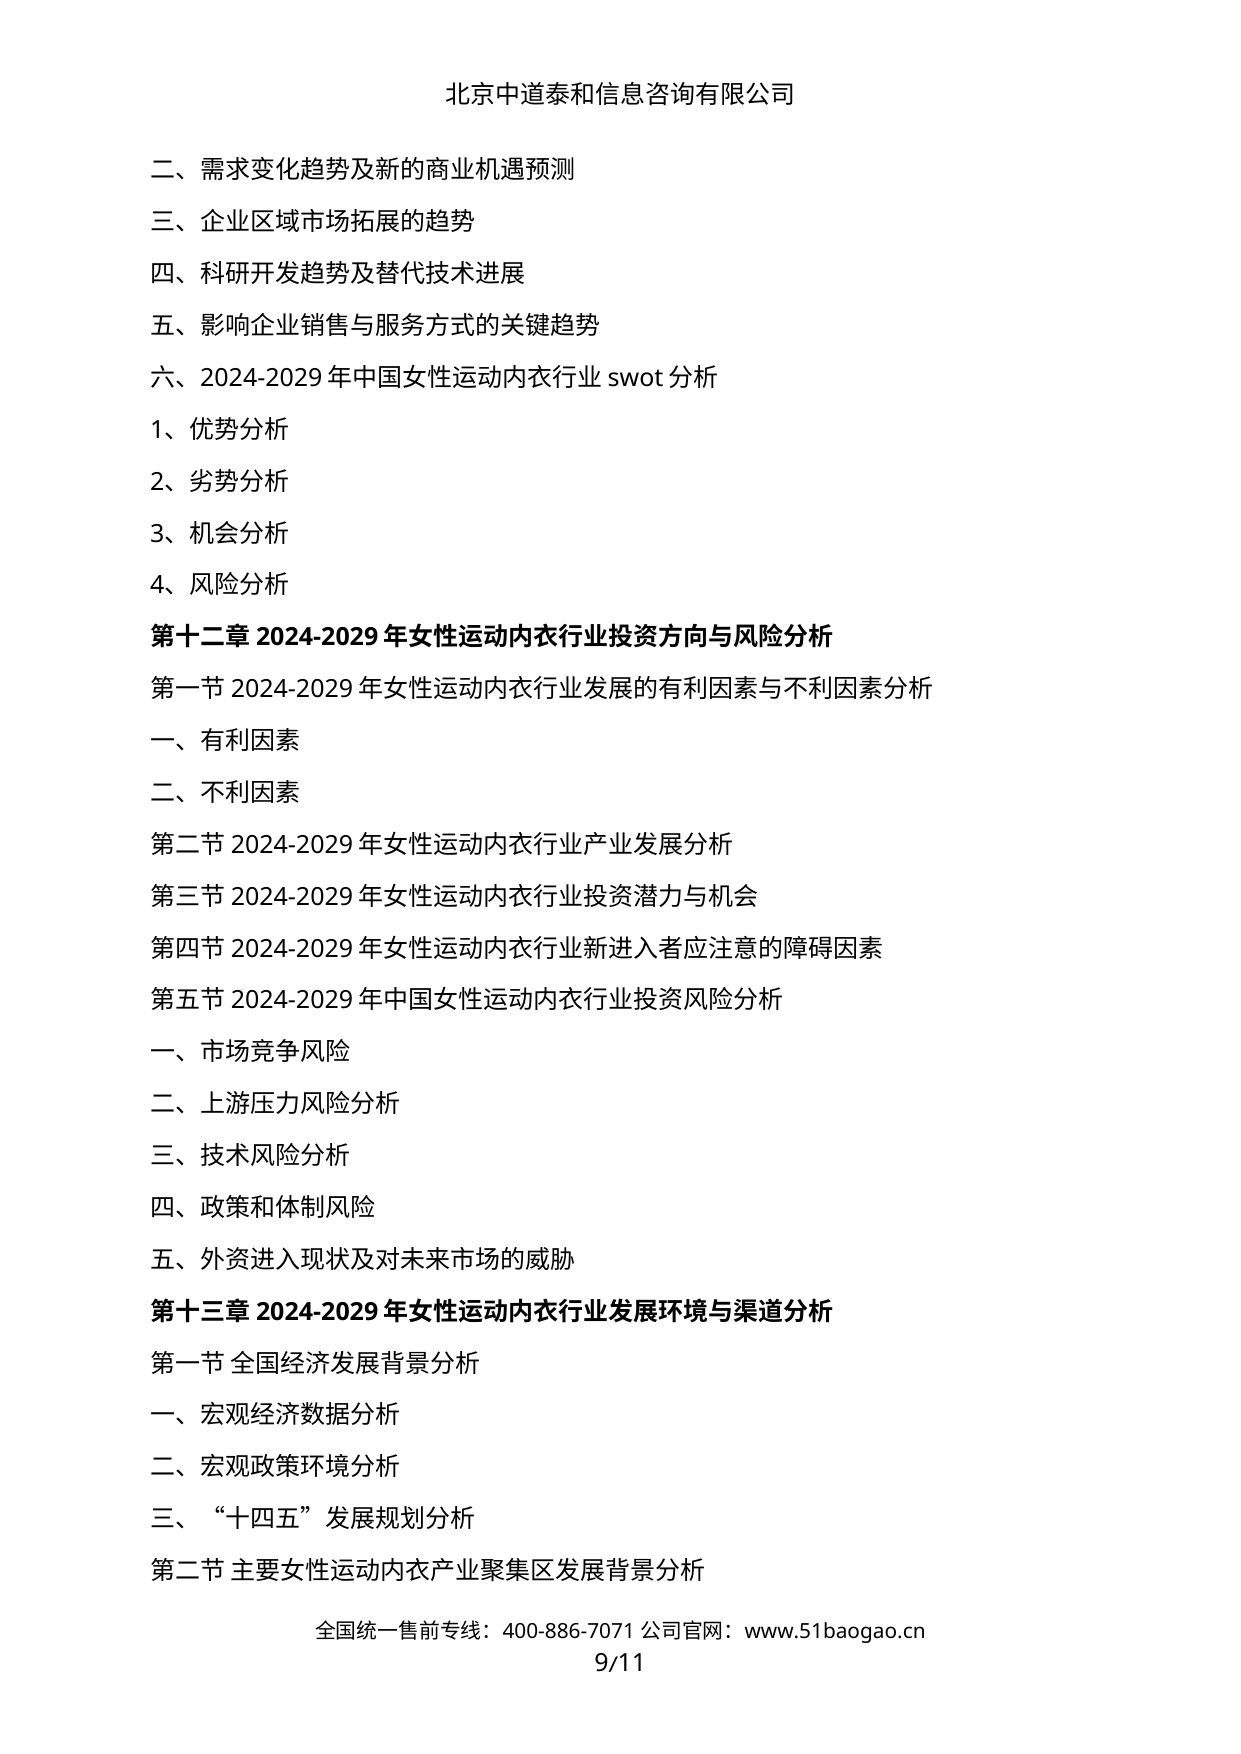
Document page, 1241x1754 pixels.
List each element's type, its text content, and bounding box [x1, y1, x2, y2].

text 1、优势分析 [150, 409, 1090, 446]
text 五、影响企业销售与服务方式的关键趋势 [150, 306, 1090, 342]
text 二、宏观政策环境分析 [150, 1447, 1090, 1483]
text 第十二章 2024-2029年女性运动内衣行业投资方向与风险分析 [150, 617, 1090, 653]
text 四、政策和体制风险 [150, 1187, 1090, 1224]
text 二、上游压力风险分析 [150, 1084, 1090, 1120]
text 第一节 2024-2029年女性运动内衣行业发展的有利因素与不利因素分析 [150, 669, 1090, 705]
text 3、机会分析 [150, 513, 1090, 549]
text 三、技术风险分析 [150, 1136, 1090, 1172]
text 四、科研开发趋势及替代技术进展 [150, 254, 1090, 290]
text 一、市场竞争风险 [150, 1032, 1090, 1068]
text 第十三章 2024-2029年女性运动内衣行业发展环境与渠道分析 [150, 1291, 1090, 1327]
text 第三节 2024-2029年女性运动内衣行业投资潜力与机会 [150, 876, 1090, 912]
text 一、宏观经济数据分析 [150, 1395, 1090, 1431]
text 二、需求变化趋势及新的商业机遇预测 [150, 150, 1090, 186]
text 二、不利因素 [150, 772, 1090, 809]
text 第一节 全国经济发展背景分析 [150, 1343, 1090, 1379]
text 第二节 主要女性运动内衣产业聚集区发展背景分析 [150, 1551, 1090, 1587]
text 一、有利因素 [150, 721, 1090, 757]
text 第四节 2024-2029年女性运动内衣行业新进入者应注意的障碍因素 [150, 928, 1090, 964]
text 第五节 2024-2029年中国女性运动内衣行业投资风险分析 [150, 980, 1090, 1016]
text 2、劣势分析 [150, 461, 1090, 497]
text 三、企业区域市场拓展的趋势 [150, 202, 1090, 238]
text 4、风险分析 [150, 565, 1090, 601]
text 五、外资进入现状及对未来市场的威胁 [150, 1239, 1090, 1276]
text 第二节 2024-2029年女性运动内衣行业产业发展分析 [150, 824, 1090, 861]
text 六、2024-2029年中国女性运动内衣行业swot分析 [150, 357, 1090, 394]
text 三、“十四五”发展规划分析 [150, 1499, 1090, 1535]
